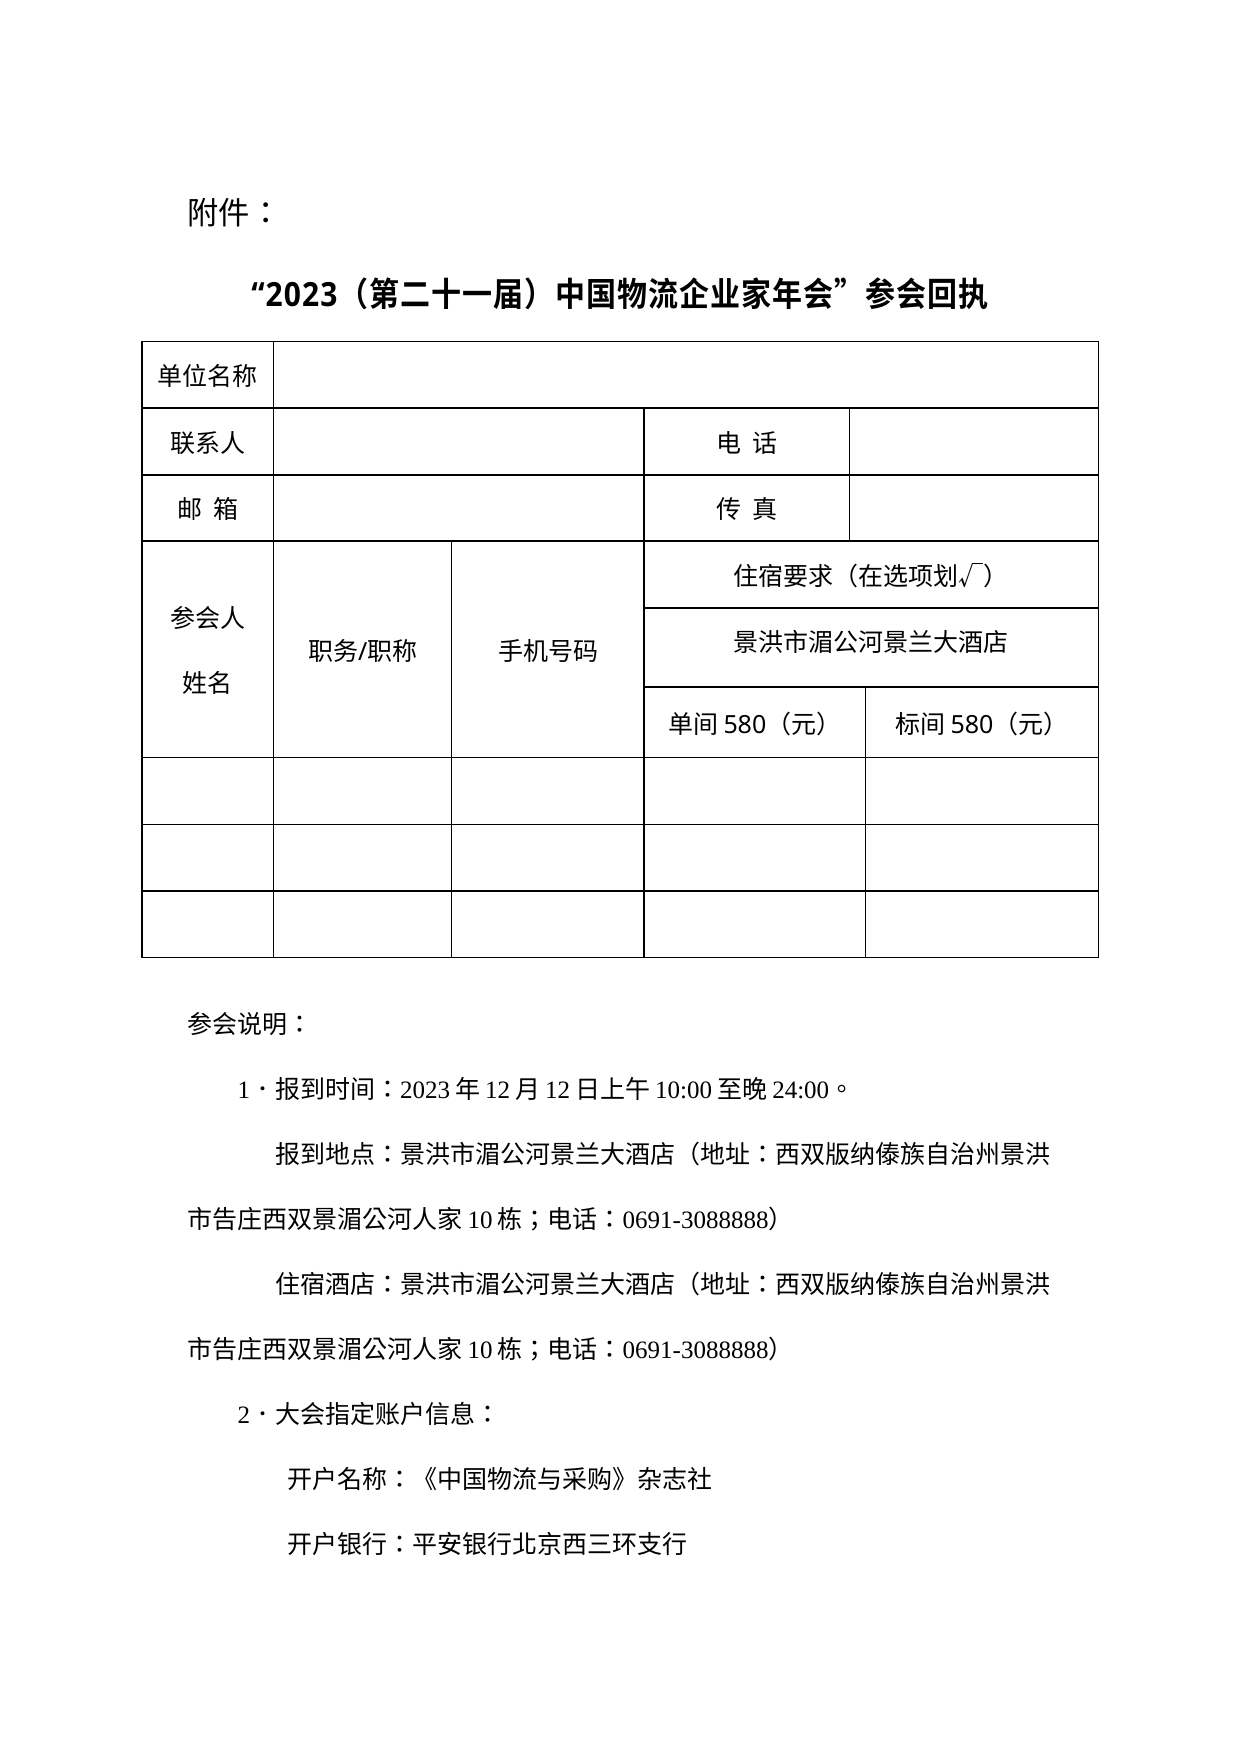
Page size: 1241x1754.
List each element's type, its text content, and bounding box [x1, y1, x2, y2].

text 附件： [187, 178, 1053, 243]
table_cell 住宿要求（在选项划√） [645, 542, 1098, 607]
table_header [274, 342, 1098, 407]
table_cell 职务/职称 [274, 542, 451, 757]
table_cell 标间580（元） [866, 688, 1098, 757]
table_cell [452, 825, 643, 890]
table_cell 手机号码 [452, 542, 643, 757]
table_cell [645, 892, 865, 957]
text 参会说明： [187, 991, 1053, 1056]
table_cell [866, 825, 1098, 890]
text “2023（第二十一届）中国物流企业家年会”参会回执 [187, 259, 1053, 324]
text 2．大会指定账户信息： [187, 1381, 1053, 1446]
table_cell [866, 758, 1098, 823]
table_cell [143, 758, 273, 823]
table_cell [143, 892, 273, 957]
table_cell [645, 758, 865, 823]
table_cell [452, 758, 643, 823]
table_cell [274, 758, 451, 823]
table_cell [866, 892, 1098, 957]
text 住宿酒店：景洪市湄公河景兰大酒店（地址：西双版纳傣族自治州景洪市告庄西双景湄公河人家10栋；电话：0691-3088888） [187, 1251, 1053, 1381]
table_cell 联系人 [143, 409, 273, 474]
table_cell 邮 箱 [143, 476, 273, 540]
table_cell 传 真 [645, 476, 849, 540]
text 报到地点：景洪市湄公河景兰大酒店（地址：西双版纳傣族自治州景洪市告庄西双景湄公河人家10栋；电话：0691-3088888） [187, 1121, 1053, 1251]
text 开户名称：《中国物流与采购》杂志社 [187, 1446, 1053, 1511]
table_cell [850, 476, 1098, 540]
table_cell [452, 892, 643, 957]
table_cell [645, 825, 865, 890]
table_cell 电 话 [645, 409, 849, 474]
table_cell [850, 409, 1098, 474]
text 1．报到时间：2023年12月12日上午10:00至晚24:00。 [187, 1056, 1053, 1121]
table_cell 参会人 姓名 [143, 542, 273, 757]
text 开户银行：平安银行北京西三环支行 [187, 1511, 1053, 1576]
table_cell [274, 476, 643, 540]
table_cell [143, 825, 273, 890]
table_cell 景洪市湄公河景兰大酒店 [645, 609, 1098, 686]
table_cell [274, 409, 643, 474]
table_cell [274, 892, 451, 957]
table_header 单位名称 [143, 342, 273, 407]
table_cell [274, 825, 451, 890]
table_cell 单间580（元） [645, 688, 865, 757]
